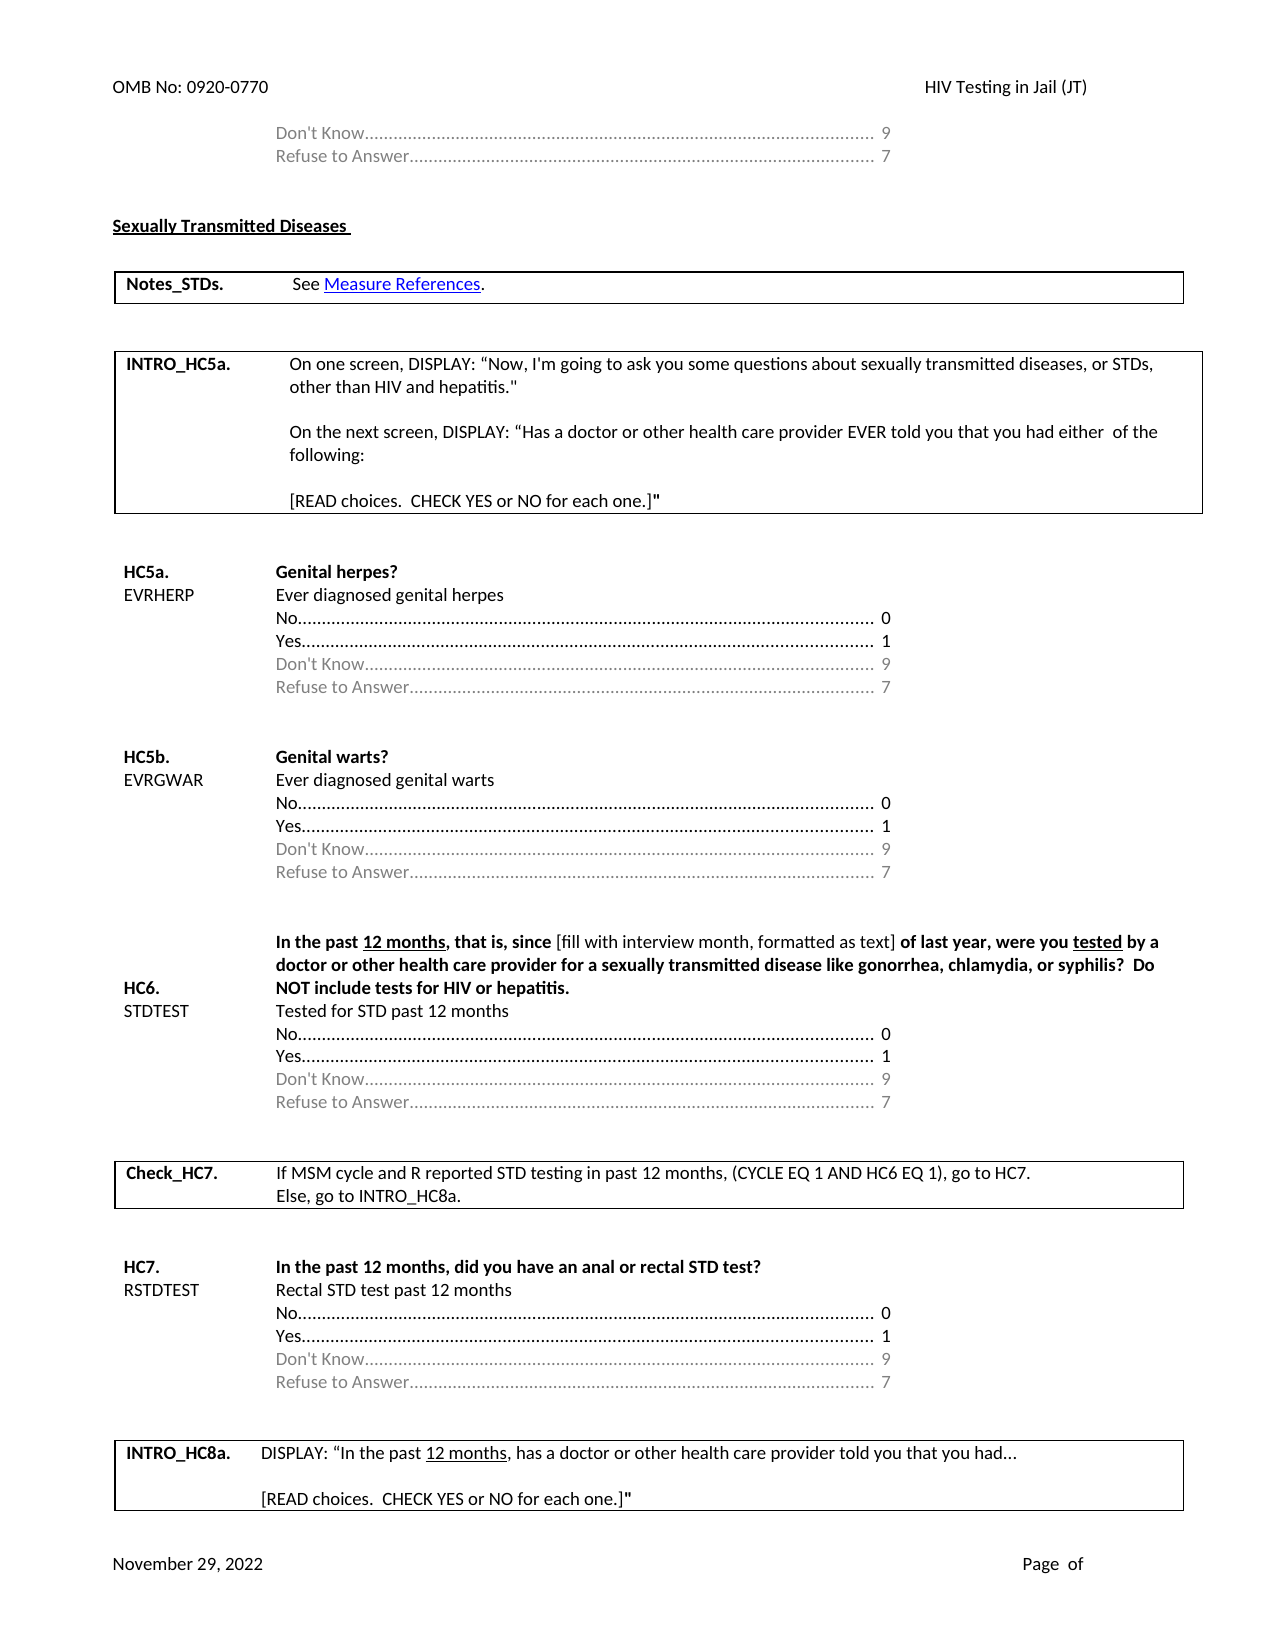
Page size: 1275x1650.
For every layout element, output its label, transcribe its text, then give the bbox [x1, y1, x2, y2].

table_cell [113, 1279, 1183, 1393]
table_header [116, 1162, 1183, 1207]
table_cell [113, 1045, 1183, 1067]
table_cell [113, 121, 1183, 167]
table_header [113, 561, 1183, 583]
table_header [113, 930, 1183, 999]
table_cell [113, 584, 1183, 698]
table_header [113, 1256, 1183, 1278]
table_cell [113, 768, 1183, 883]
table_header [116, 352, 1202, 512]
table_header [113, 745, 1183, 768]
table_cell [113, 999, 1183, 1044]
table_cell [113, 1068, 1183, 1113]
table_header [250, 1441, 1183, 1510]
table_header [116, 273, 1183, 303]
subtitle Sexually Transmitted Diseases [112, 214, 1162, 237]
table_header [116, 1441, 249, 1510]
